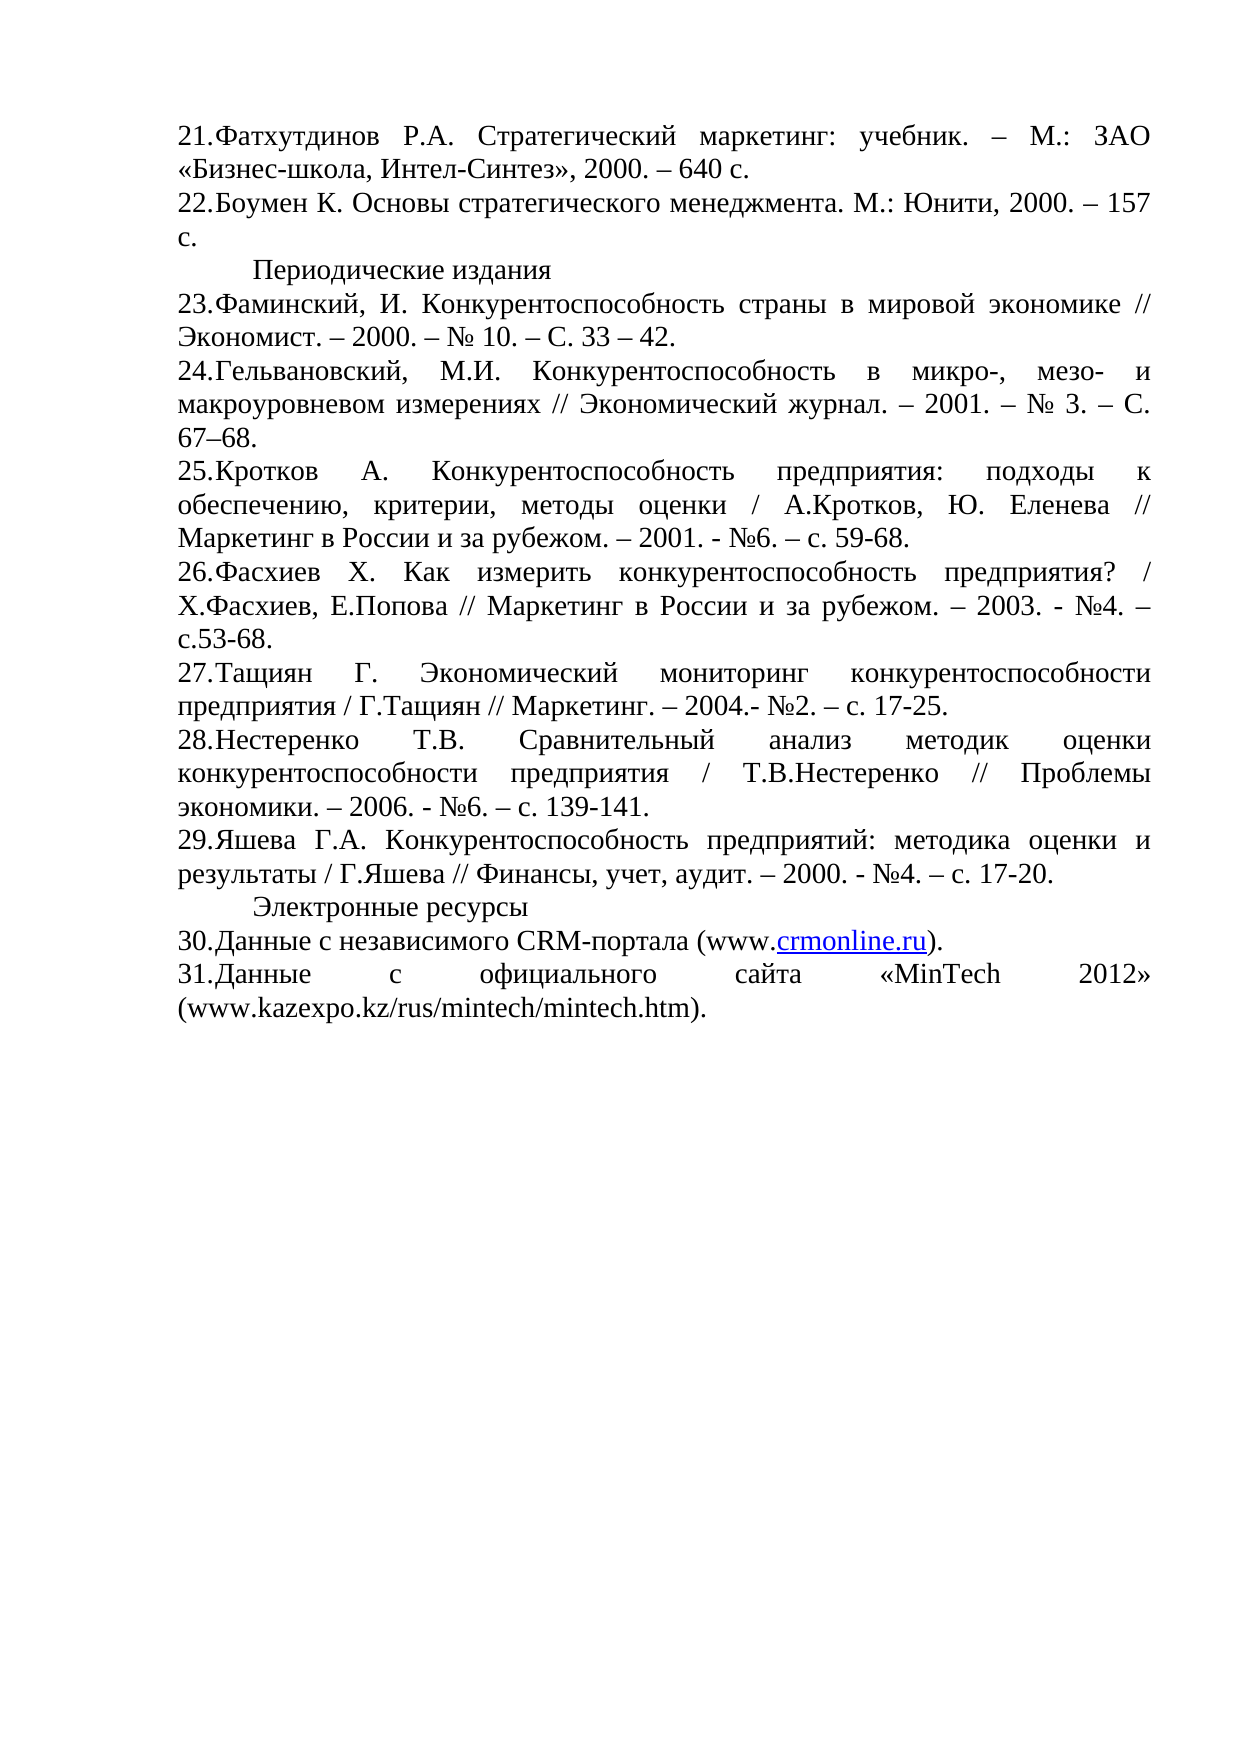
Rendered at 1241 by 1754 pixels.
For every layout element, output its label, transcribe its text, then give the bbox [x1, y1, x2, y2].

list Фатхутдинов Р.А. Стратегический маркетинг: учебник. – М.: ЗАО «Бизнес-школа, Интел-Синтез», 2000. – 640 с. [177, 118, 1152, 185]
list Кротков А. Конкурентоспособность предприятия: подходы к обеспечению, критерии, методы оценки / А.Кротков, Ю. Еленева // Маркетинг в России и за рубежом. – 2001. - №6. – с. 59-68. [177, 453, 1152, 554]
list Данные с официального сайта «MinTech 2012» (www.kazexpo.kz/rus/mintech/mintech.htm). [177, 957, 1152, 1024]
list Нестеренко Т.В. Сравнительный анализ методик оценки конкурентоспособности предприятия / Т.В.Нестеренко // Проблемы экономики. – 2006. - №6. – с. 139-141. [177, 722, 1152, 822]
list Фаминский, И. Конкурентоспособность страны в мировой экономике // Экономист. – 2000. – № 10. – С. 33 – 42. [177, 286, 1152, 353]
list Гельвановский, М.И. Конкурентоспособность в микро-, мезо- и макроуровневом измерениях // Экономический журнал. – 2001. – № 3. – С. 67–68. [177, 353, 1152, 453]
text Периодические издания [177, 252, 1152, 286]
list Боумен К. Основы стратегического менеджмента. М.: Юнити, 2000. – 157 с. [177, 185, 1152, 252]
list Яшева Г.А. Конкурентоспособность предприятий: методика оценки и результаты / Г.Яшева // Финансы, учет, аудит. – 2000. - №4. – с. 17-20. [177, 822, 1152, 889]
list Данные с независимого CRM-портала (www.crmonline.ru). [177, 923, 1152, 957]
list Фасхиев Х. Как измерить конкурентоспособность предприятия? / Х.Фасхиев, Е.Попова // Маркетинг в России и за рубежом. – 2003. - №4. – с.53-68. [177, 554, 1152, 655]
list Тащиян Г. Экономический мониторинг конкурентоспособности предприятия / Г.Тащиян // Маркетинг. – 2004.- №2. – с. 17-25. [177, 655, 1152, 722]
text Электронные ресурсы [177, 889, 1152, 923]
